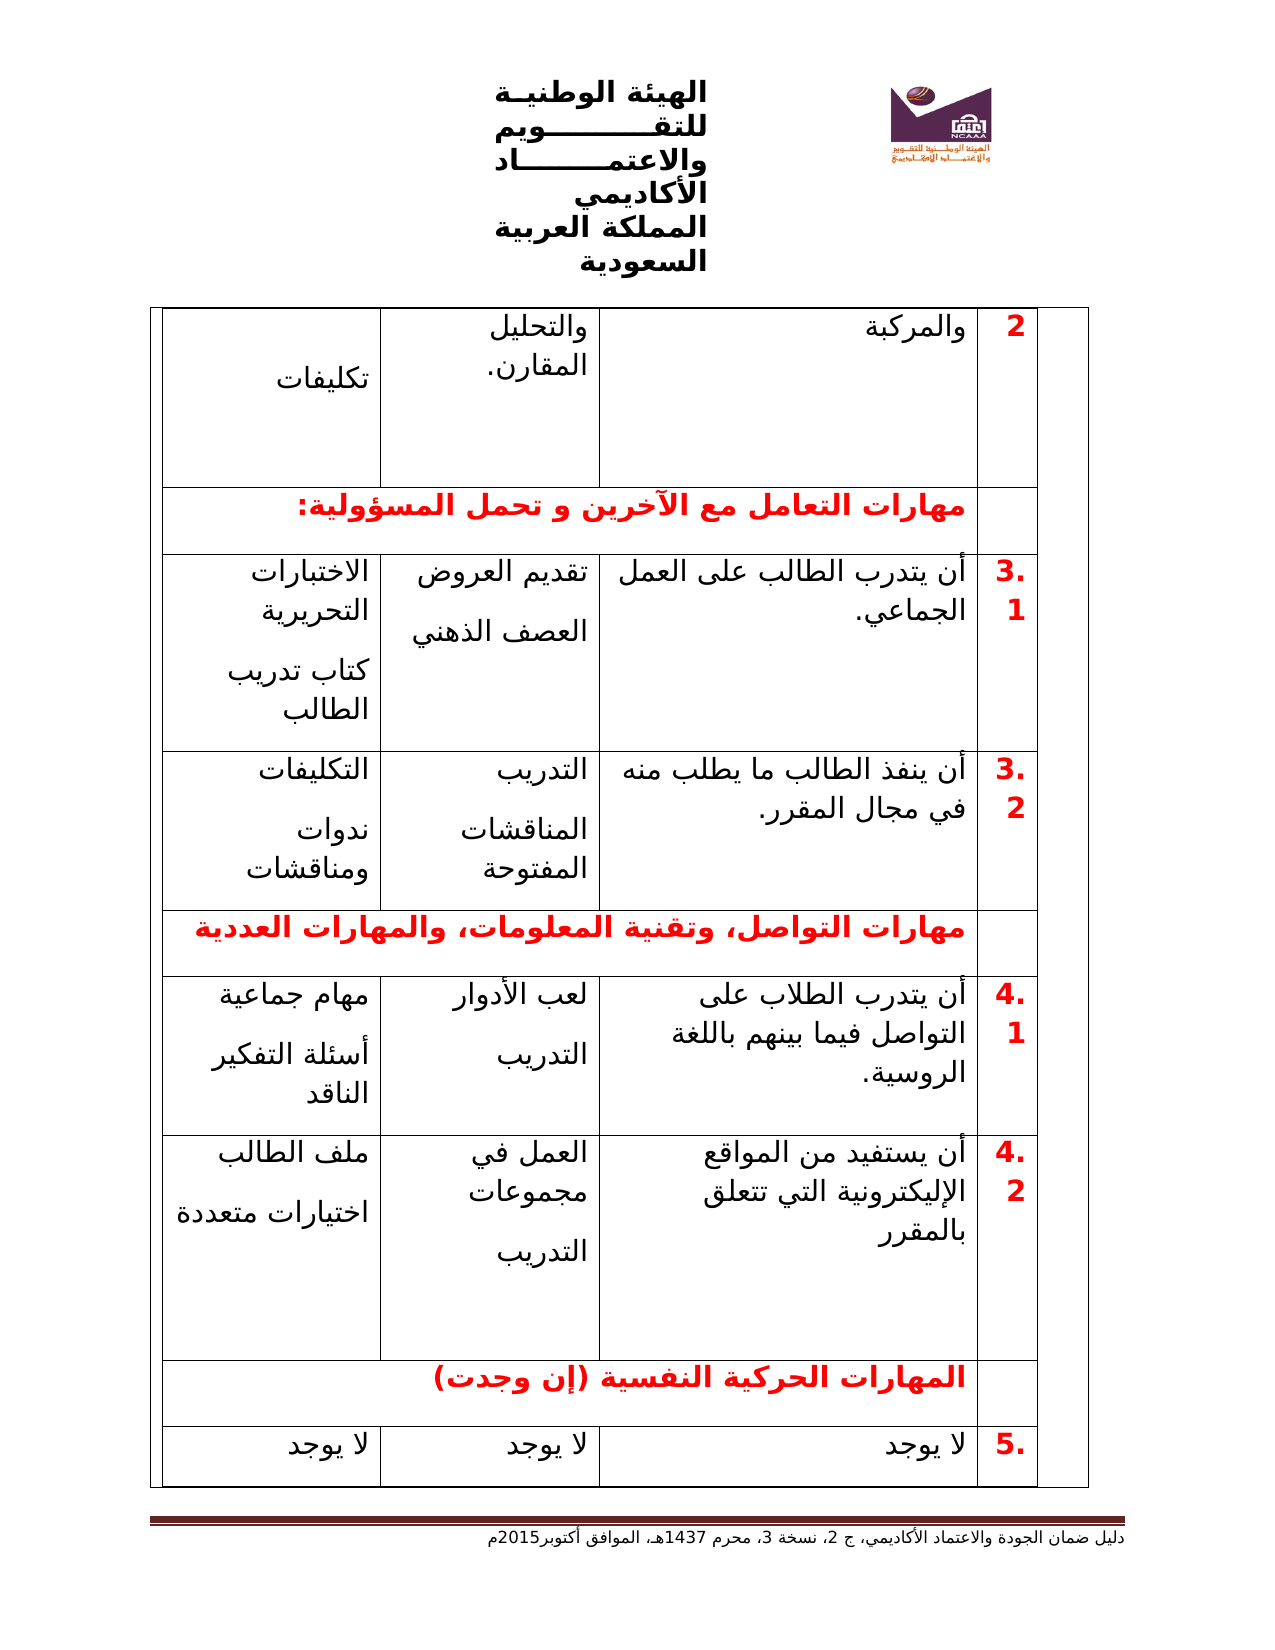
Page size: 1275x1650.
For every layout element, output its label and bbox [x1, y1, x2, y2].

table_cell [978, 555, 1037, 751]
table_cell [600, 977, 977, 1135]
table_cell [381, 1136, 599, 1360]
table_cell [163, 488, 977, 554]
table_cell [978, 488, 1037, 554]
table_cell [163, 555, 380, 751]
table_cell [978, 1136, 1037, 1360]
table_cell [600, 309, 977, 487]
table_cell [600, 1136, 977, 1360]
table_cell [163, 1361, 977, 1426]
table_cell [978, 911, 1037, 976]
table_cell [1038, 308, 1088, 1487]
table_cell [381, 555, 599, 751]
table_cell [381, 752, 599, 910]
table_cell [381, 977, 599, 1135]
table_cell [978, 752, 1037, 910]
table_cell [163, 977, 380, 1135]
table_cell [151, 308, 162, 1487]
picture [871, 75, 1070, 175]
table_cell [978, 1361, 1037, 1426]
table_cell [163, 309, 380, 487]
table_cell [600, 555, 977, 751]
table_cell [163, 752, 380, 910]
table_cell [163, 1136, 380, 1360]
table_cell [978, 1427, 1037, 1486]
table_cell [978, 977, 1037, 1135]
table_cell [163, 911, 977, 976]
table_cell [600, 752, 977, 910]
table_cell [381, 309, 599, 487]
table_cell [381, 1427, 599, 1486]
table_cell [978, 309, 1037, 487]
table_cell [163, 1427, 380, 1486]
table_cell [600, 1427, 977, 1486]
